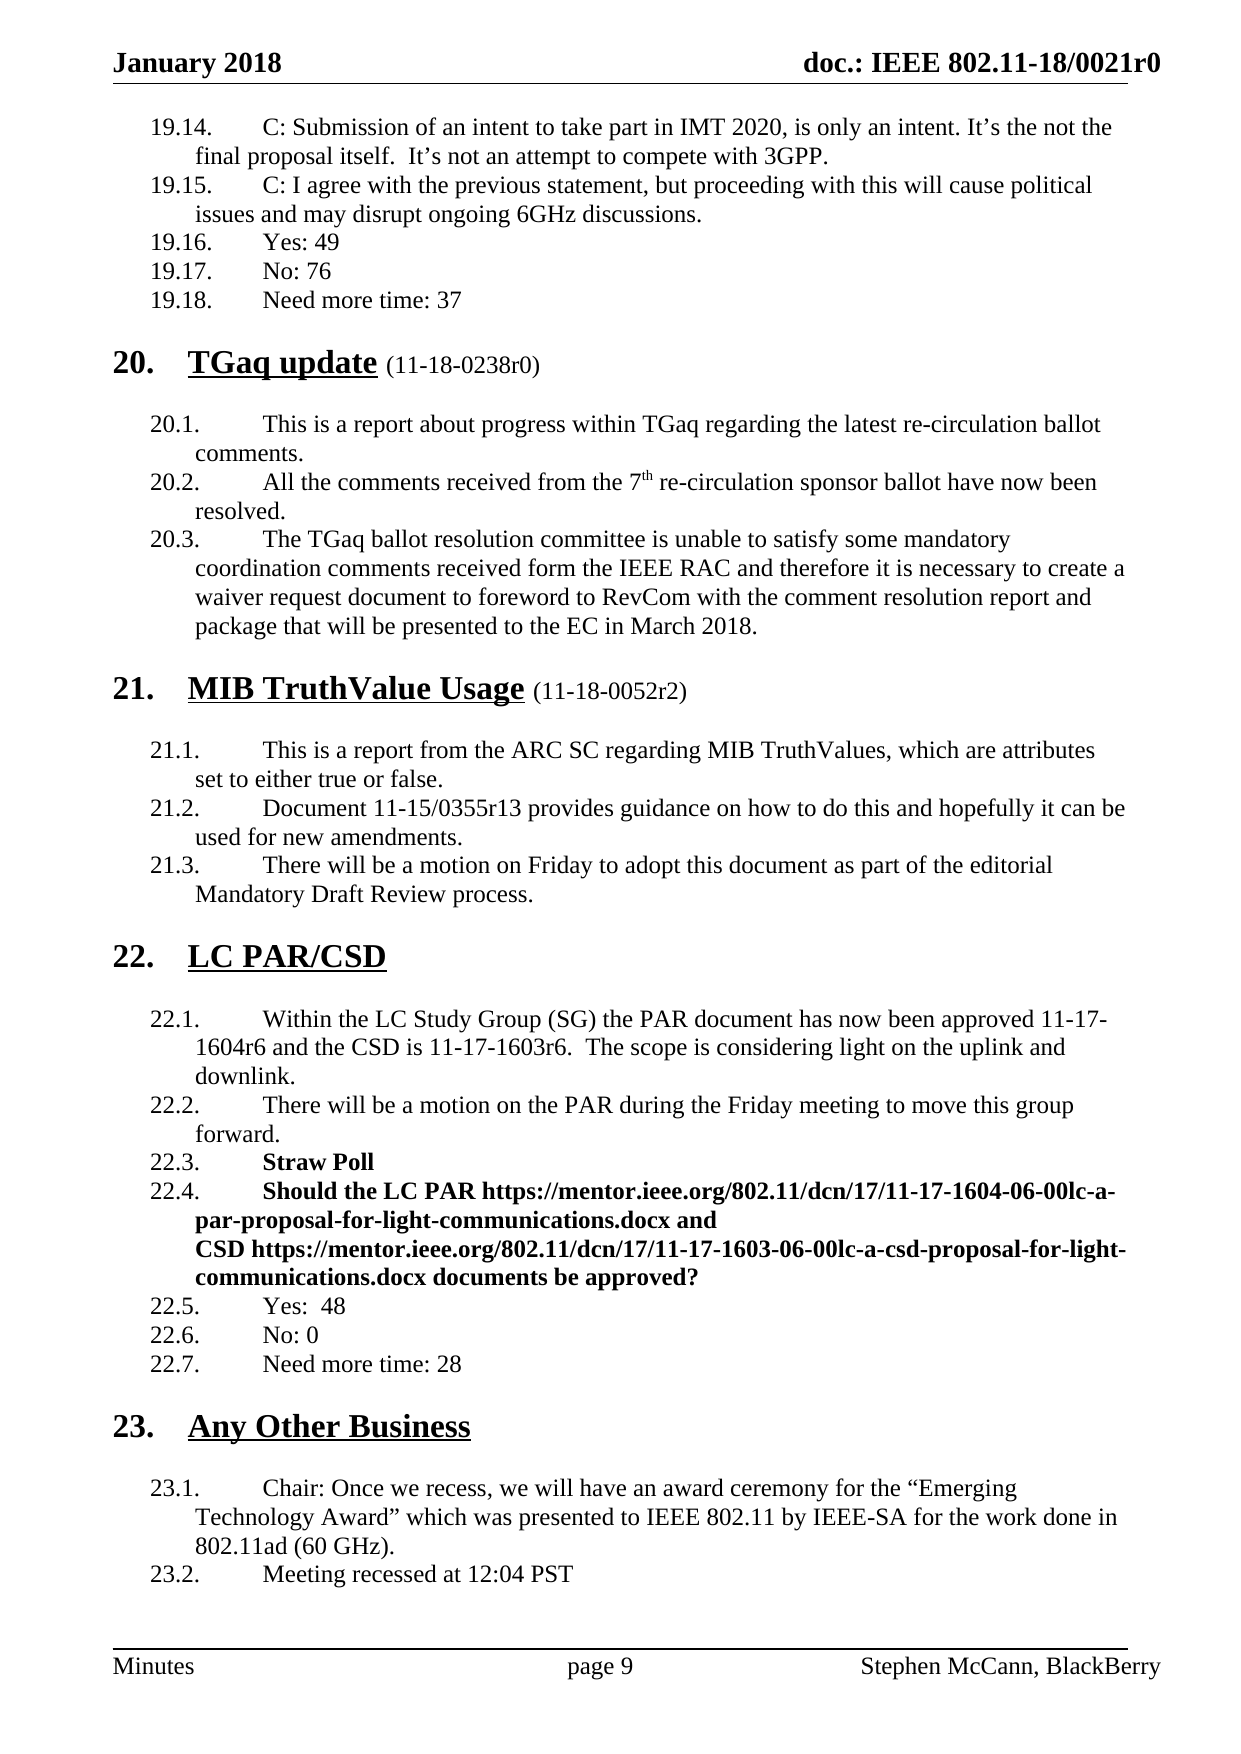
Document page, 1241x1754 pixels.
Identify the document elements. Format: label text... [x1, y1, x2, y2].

list Yes: 48 [150, 1291, 1128, 1320]
list Yes: 49 [150, 227, 1128, 256]
list Document 11-15/0355r13 provides guidance on how to do this and hopefully it can be used for new amendments. [150, 793, 1128, 850]
list Any Other Business [112, 1406, 1128, 1444]
list All the comments received from the 7th re-circulation sponsor ballot have now been resolved. [150, 467, 1128, 524]
list Need more time: 37 [150, 285, 1128, 314]
list No: 0 [150, 1320, 1128, 1349]
list This is a report about progress within TGaq regarding the latest re-circulation ballot comments. [150, 409, 1128, 467]
list C: Submission of an intent to take part in IMT 2020, is only an intent. It’s the not the final proposal itself. It’s not an attempt to compete with 3GPP. [150, 112, 1128, 170]
list C: I agree with the previous statement, but proceeding with this will cause political issues and may disrupt ongoing 6GHz discussions. [150, 170, 1128, 227]
list TGaq update (11-18-0238r0) [112, 342, 1128, 381]
list Should the LC PAR https://mentor.ieee.org/802.11/dcn/17/11-17-1604-06-00lc-a-par-proposal-for-light-communications.docx and CSD https://mentor.ieee.org/802.11/dcn/17/11-17-1603-06-00lc-a-csd-proposal-for-light-communications.docx documents be approved? [150, 1176, 1128, 1291]
list LC PAR/CSD [112, 937, 1128, 975]
list Chair: Once we recess, we will have an award ceremony for the “Emerging Technology Award” which was presented to IEEE 802.11 by IEEE-SA for the work done in 802.11ad (60 GHz). [150, 1473, 1128, 1559]
list Meeting recessed at 12:04 PST [150, 1559, 1128, 1588]
list No: 76 [150, 256, 1128, 285]
list MIB TruthValue Usage (11-18-0052r2) [112, 668, 1128, 707]
list Straw Poll [150, 1147, 1128, 1176]
list Need more time: 28 [150, 1349, 1128, 1377]
list There will be a motion on the PAR during the Friday meeting to move this group forward. [150, 1090, 1128, 1147]
list Within the LC Study Group (SG) the PAR document has now been approved 11-17-1604r6 and the CSD is 11-17-1603r6. The scope is considering light on the uplink and downlink. [150, 1004, 1128, 1090]
list There will be a motion on Friday to adopt this document as part of the editorial Mandatory Draft Review process. [150, 850, 1128, 908]
list The TGaq ballot resolution committee is unable to satisfy some mandatory coordination comments received form the IEEE RAC and therefore it is necessary to create a waiver request document to foreword to RevCom with the comment resolution report and package that will be presented to the EC in March 2018. [150, 524, 1128, 639]
list This is a report from the ARC SC regarding MIB TruthValues, which are attributes set to either true or false. [150, 735, 1128, 793]
